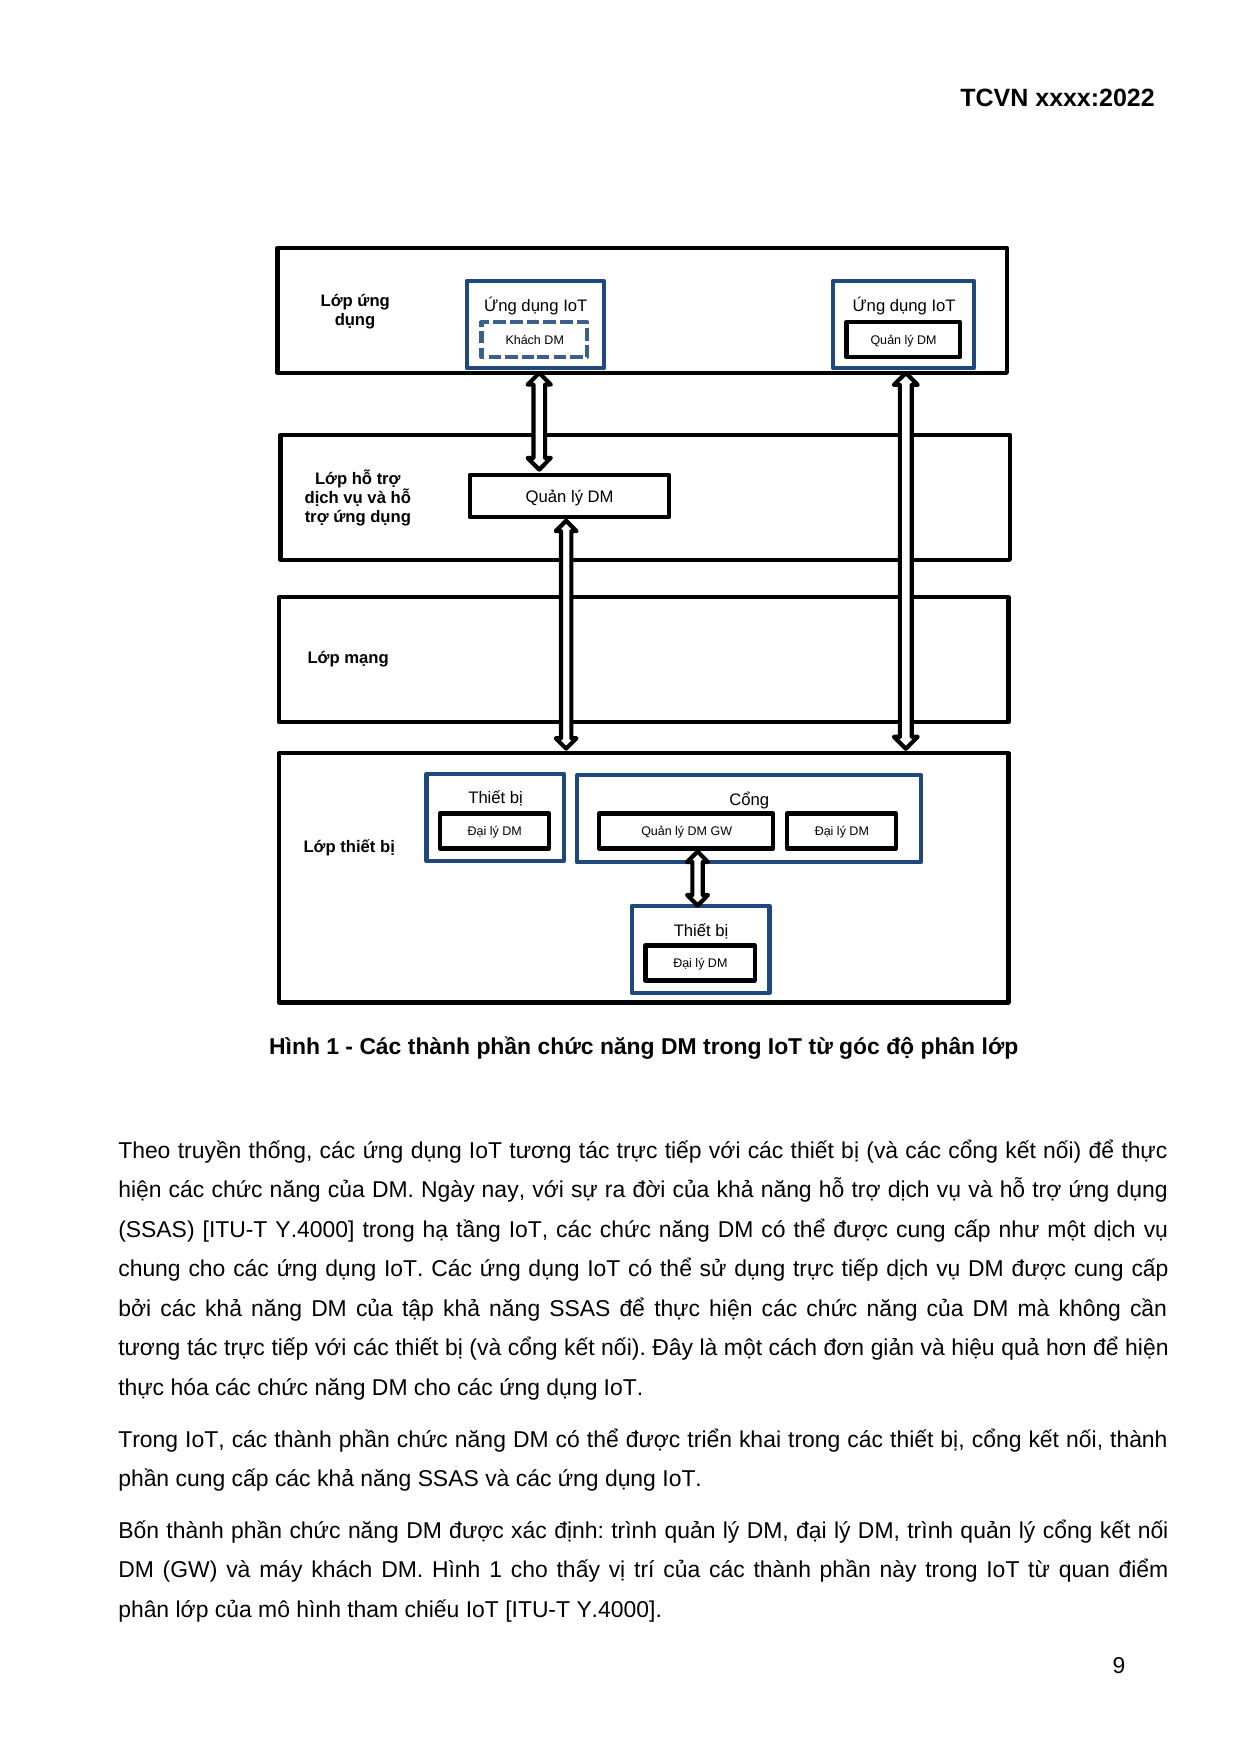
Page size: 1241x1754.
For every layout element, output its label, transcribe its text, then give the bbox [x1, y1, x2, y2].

text Theo truyền thống, các ứng dụng IoT tương tác trực tiếp với các thiết bị (và các cổng kết nối) để thực hiện các chức năng của DM. Ngày nay, với sự ra đời của khả năng hỗ trợ dịch vụ và hỗ trợ ứng dụng (SSAS) [ITU-T Y.4000] trong hạ tầng IoT, các chức năng DM có thể được cung cấp như một dịch vụ chung cho các ứng dụng IoT. Các ứng dụng IoT có thể sử dụng trực tiếp dịch vụ DM được cung cấp bởi các khả năng DM của tập khả năng SSAS để thực hiện các chức năng của DM mà không cần tương tác trực tiếp với các thiết bị (và cổng kết nối). Đây là một cách đơn giản và hiệu quả hơn để hiện thực hóa các chức năng DM cho các ứng dụng IoT. [118, 1137, 1169, 1400]
text Trong IoT, các thành phần chức năng DM có thể được triển khai trong các thiết bị, cổng kết nối, thành phần cung cấp các khả năng SSAS và các ứng dụng IoT. [118, 1426, 1169, 1491]
text Hình 1 - Các thành phần chức năng DM trong IoT từ góc độ phân lớp [118, 1033, 1169, 1059]
text Bốn thành phần chức năng DM được xác định: trình quản lý DM, đại lý DM, trình quản lý cổng kết nối DM (GW) và máy khách DM. Hình 1 cho thấy vị trí của các thành phần này trong IoT từ quan điểm phân lớp của mô hình tham chiếu IoT [ITU-T Y.4000]. [118, 1517, 1169, 1622]
